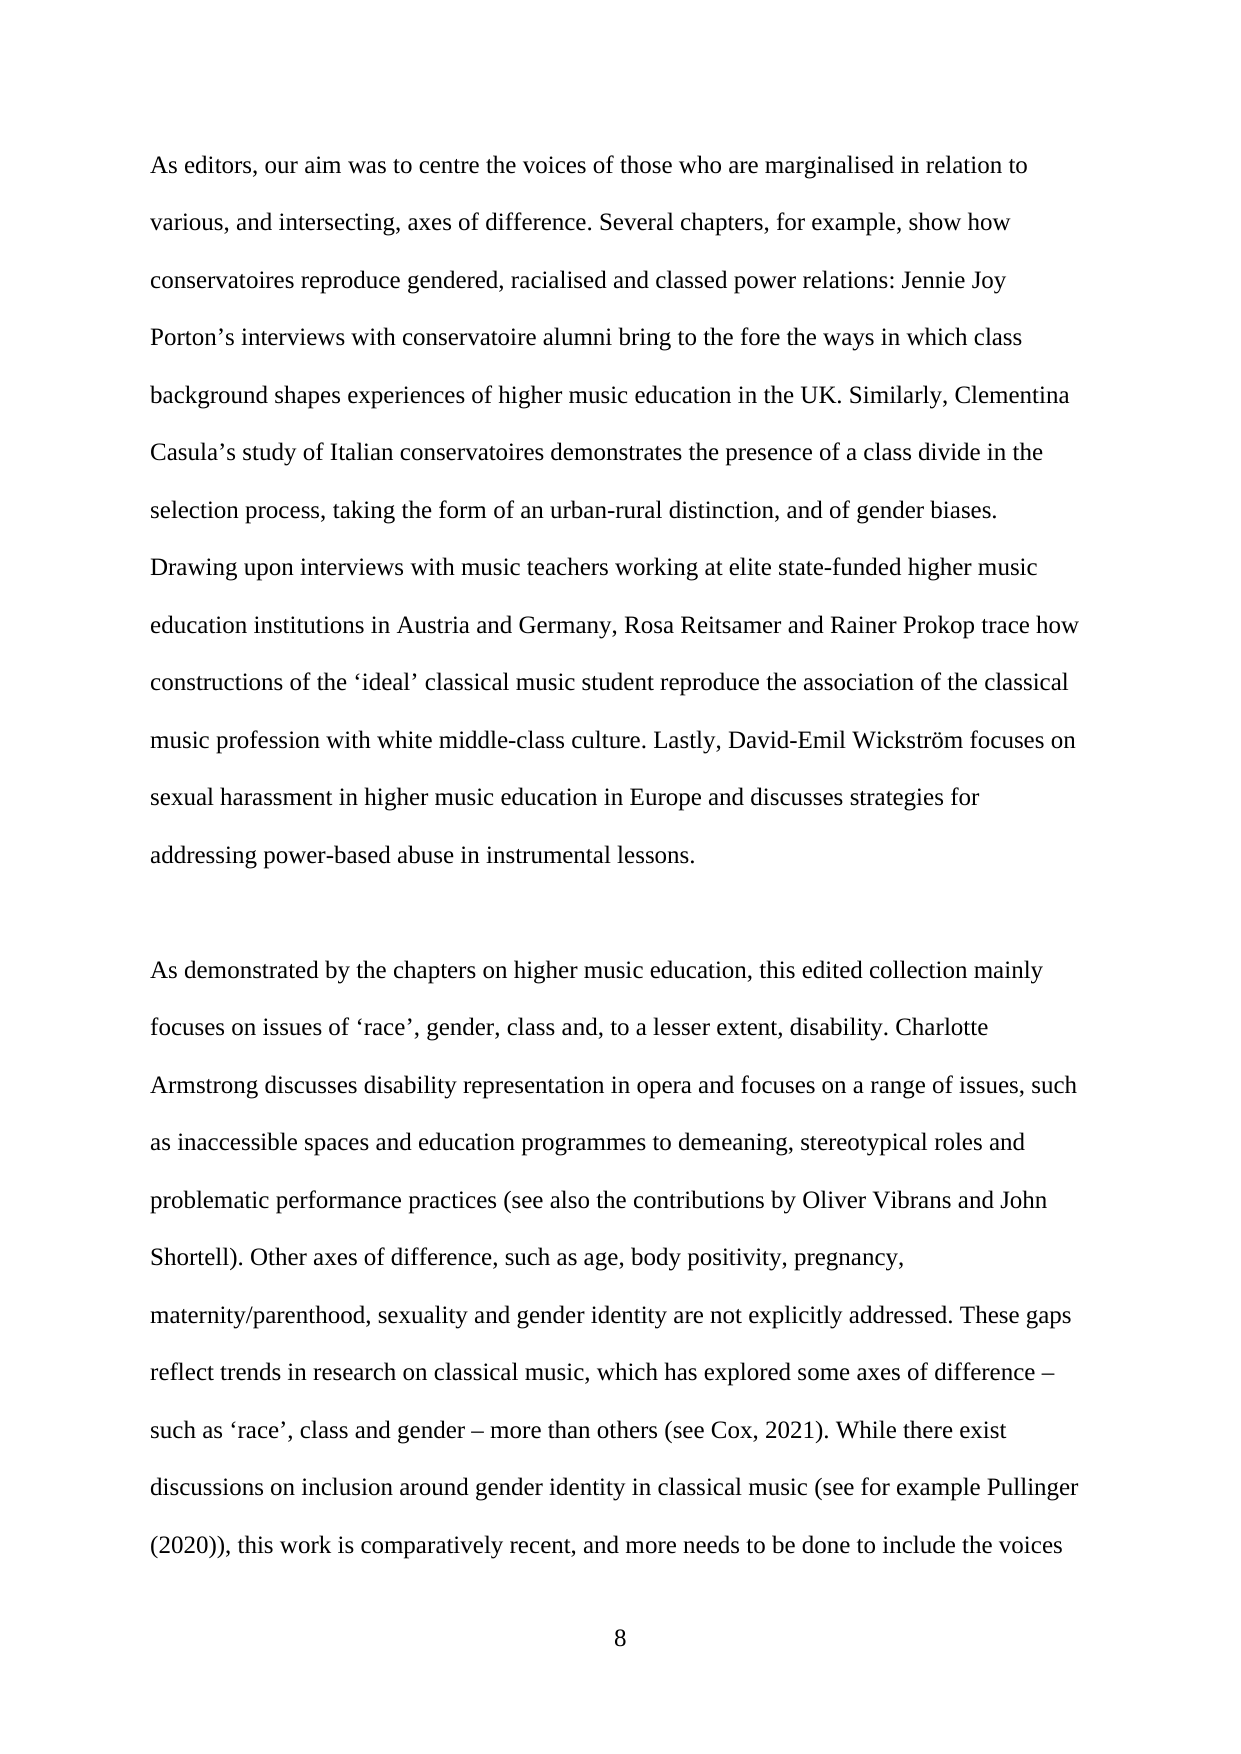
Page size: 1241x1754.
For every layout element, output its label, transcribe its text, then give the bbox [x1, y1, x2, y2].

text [150, 955, 1090, 1559]
text As editors, our aim was to centre the voices of those who are marginalised in relation to various, and intersecting, axes of difference. Several chapters, for example, show how conservatoires reproduce gendered, racialised and classed power relations: Jennie Joy Porton’s interviews with conservatoire alumni bring to the fore the ways in which class background shapes experiences of higher music education in the UK. Similarly, Clementina Casula’s study of Italian conservatoires demonstrates the presence of a class divide in the selection process, taking the form of an urban-rural distinction, and of gender biases. Drawing upon interviews with music teachers working at elite state-funded higher music education institutions in Austria and Germany, Rosa Reitsamer and Rainer Prokop trace how constructions of the ‘ideal’ classical music student reproduce the association of the classical music profession with white middle-class culture. Lastly, David-Emil Wickström focuses on sexual harassment in higher music education in Europe and discusses strategies for addressing power-based abuse in instrumental lessons. [150, 150, 1090, 869]
